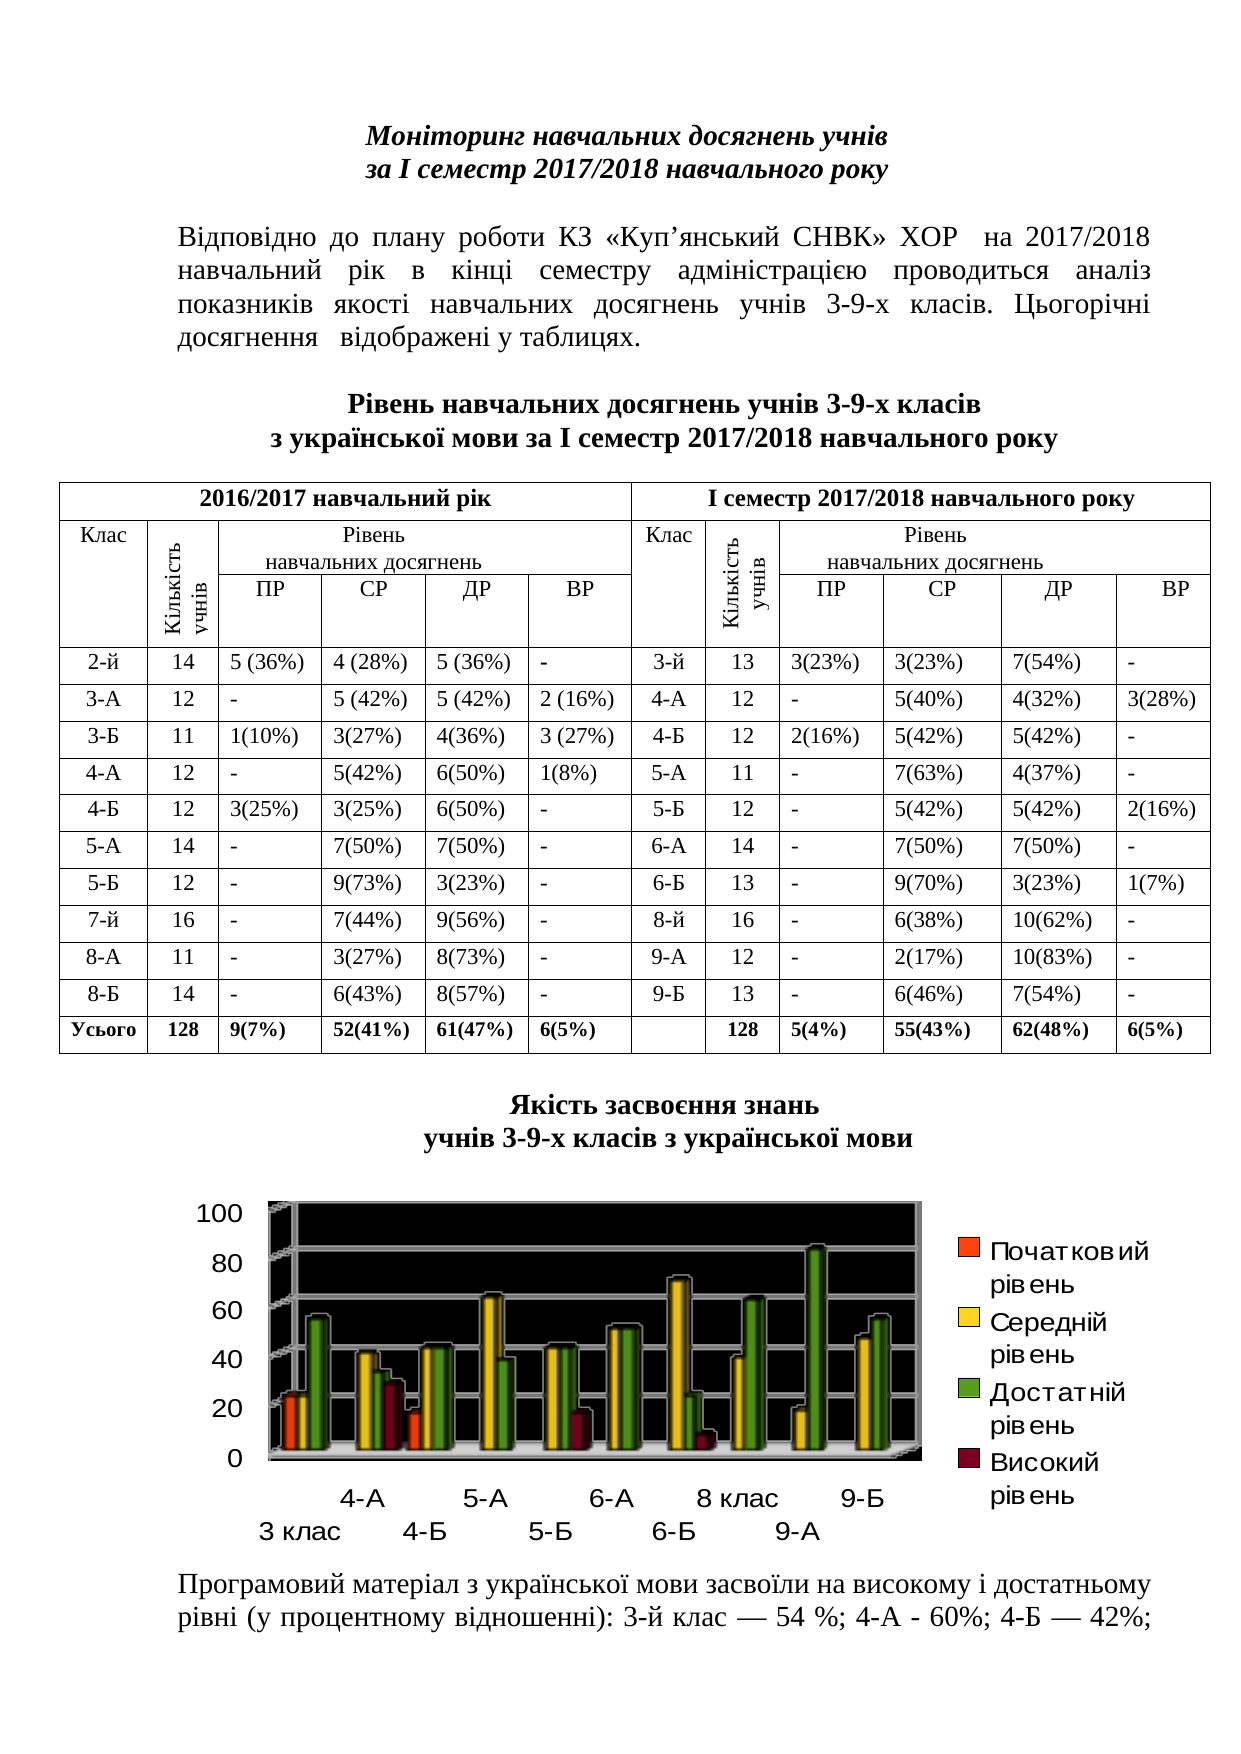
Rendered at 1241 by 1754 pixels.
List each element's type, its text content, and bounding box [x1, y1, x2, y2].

table_cell 3(23%) [884, 648, 1001, 684]
table_cell - [1117, 980, 1210, 1016]
table_cell 12 [706, 943, 779, 979]
table_cell 4-А [60, 759, 147, 794]
table_cell - [219, 906, 321, 942]
table_cell 128 [706, 1017, 779, 1052]
table_cell 5 (42%) [426, 685, 528, 721]
table_cell Клас [632, 521, 705, 647]
table_cell 5-А [632, 759, 705, 794]
table_cell 4-Б [632, 722, 705, 757]
table_cell 2(17%) [884, 943, 1001, 979]
table_cell 3(27%) [322, 722, 425, 757]
table_cell 3(23%) [1002, 869, 1116, 905]
table_cell - [529, 795, 631, 831]
text Відповідно до плану роботи КЗ «Куп’янський СНВК» ХОР на 2017/2018 навчальний рік в кінці семестру адміністрацією проводиться аналіз показників якості навчальних досягнень учнів 3-9-х класів. Цьогорічні досягнення відображені у таблицях. [177, 219, 1152, 353]
table_cell 9(56%) [426, 906, 528, 942]
table_cell 7(50%) [426, 832, 528, 868]
table_cell Рівень навчальних досягнень [219, 521, 528, 574]
text Якість засвоєння знань [177, 1087, 1152, 1121]
table_cell 3(25%) [322, 795, 425, 831]
table_cell 7(50%) [884, 832, 1001, 868]
table_cell 14 [148, 980, 218, 1016]
table_cell 4-А [632, 685, 705, 721]
table_cell 6(46%) [884, 980, 1001, 1016]
table_cell [529, 521, 631, 574]
table_cell 14 [706, 832, 779, 868]
table_cell 2(16%) [1117, 795, 1210, 831]
table_cell 7(50%) [1002, 832, 1116, 868]
table_cell 62(48%) [1002, 1017, 1116, 1052]
table_cell - [780, 869, 883, 905]
table_cell - [219, 943, 321, 979]
table_cell 6(5%) [529, 1017, 631, 1052]
table_cell 7(44%) [322, 906, 425, 942]
table_cell 5(42%) [1002, 795, 1116, 831]
table_cell 11 [148, 943, 218, 979]
table_cell 3(23%) [780, 648, 883, 684]
text учнів 3-9-х класів з української мови [177, 1121, 1152, 1154]
table_cell 6(38%) [884, 906, 1001, 942]
table_cell 12 [148, 759, 218, 794]
table_cell СР [884, 575, 1001, 647]
table_cell ВР [529, 575, 631, 647]
table_cell 5-А [60, 832, 147, 868]
table_cell - [1117, 832, 1210, 868]
table_cell 3(23%) [426, 869, 528, 905]
text Моніторинг навчальних досягнень учнів за І семестр 2017/2018 навчального року [177, 118, 1079, 185]
table_cell [632, 1017, 705, 1052]
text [177, 1562, 1152, 1633]
table_cell 3(25%) [219, 795, 321, 831]
table_cell 9-А [632, 943, 705, 979]
table_cell 12 [706, 795, 779, 831]
table_cell - [219, 759, 321, 794]
table_cell - [780, 832, 883, 868]
table_cell 5-Б [632, 795, 705, 831]
table_cell 9-Б [632, 980, 705, 1016]
table_cell 4 (28%) [322, 648, 425, 684]
table_cell - [529, 832, 631, 868]
table_cell 5 (42%) [322, 685, 425, 721]
table_cell 1(10%) [219, 722, 321, 757]
table_cell 55(43%) [884, 1017, 1001, 1052]
table_cell 3-Б [60, 722, 147, 757]
table_cell 5(4%) [780, 1017, 883, 1052]
table_cell 1(8%) [529, 759, 631, 794]
table_cell 5(42%) [884, 795, 1001, 831]
text Рівень навчальних досягнень учнів 3-9-х класів з української мови за І семестр 2017/2018 навчального року [177, 386, 1152, 453]
table_cell 14 [148, 648, 218, 684]
table_cell - [529, 980, 631, 1016]
table_cell - [1117, 943, 1210, 979]
table_cell 13 [706, 869, 779, 905]
table_cell 7(54%) [1002, 648, 1116, 684]
table_cell 6(43%) [322, 980, 425, 1016]
table_cell 12 [706, 722, 779, 757]
table_cell 61(47%) [426, 1017, 528, 1052]
table_cell 3-А [60, 685, 147, 721]
table_cell Рівень навчальних досягнень [780, 521, 1091, 574]
table_cell - [780, 685, 883, 721]
table_cell 8-А [60, 943, 147, 979]
table_cell 3(28%) [1117, 685, 1210, 721]
table_cell 11 [148, 722, 218, 757]
table_cell 8-Б [60, 980, 147, 1016]
table_cell - [1117, 648, 1210, 684]
table_cell 2-й [60, 648, 147, 684]
table_cell Кількість учнів [148, 521, 218, 647]
table_cell ПР [219, 575, 321, 647]
table_cell - [780, 980, 883, 1016]
table_cell 4(32%) [1002, 685, 1116, 721]
table_cell 5-Б [60, 869, 147, 905]
table_cell 16 [148, 906, 218, 942]
table_cell [1091, 521, 1210, 574]
table_cell 4(36%) [426, 722, 528, 757]
table_cell 6-А [632, 832, 705, 868]
table_cell 13 [706, 648, 779, 684]
table_cell 9(7%) [219, 1017, 321, 1052]
table_cell 9(73%) [322, 869, 425, 905]
table_cell ДР [1002, 575, 1116, 647]
table_cell 5(42%) [322, 759, 425, 794]
table_cell 6-Б [632, 869, 705, 905]
table_cell 8(73%) [426, 943, 528, 979]
table_cell 4-Б [60, 795, 147, 831]
table_cell 6(5%) [1117, 1017, 1210, 1052]
table_cell - [780, 906, 883, 942]
table_cell - [1117, 906, 1210, 942]
table_cell 5 (36%) [426, 648, 528, 684]
table_cell Усього [60, 1017, 147, 1052]
table_cell ПР [780, 575, 883, 647]
table_cell СР [322, 575, 425, 647]
table_cell - [529, 648, 631, 684]
table_cell 9(70%) [884, 869, 1001, 905]
table_cell 12 [148, 869, 218, 905]
table_cell 5(42%) [884, 722, 1001, 757]
table_cell 8-й [632, 906, 705, 942]
table_cell 12 [706, 685, 779, 721]
table_cell - [219, 869, 321, 905]
table_cell 52(41%) [322, 1017, 425, 1052]
table_cell - [529, 943, 631, 979]
table_cell 12 [148, 685, 218, 721]
table_cell 3-й [632, 648, 705, 684]
table_cell - [219, 832, 321, 868]
table_cell 2(16%) [780, 722, 883, 757]
table_cell 128 [148, 1017, 218, 1052]
table_cell [1117, 575, 1141, 647]
table_cell 7(50%) [322, 832, 425, 868]
table_cell 3(27%) [322, 943, 425, 979]
table_cell 16 [706, 906, 779, 942]
table_cell 10(83%) [1002, 943, 1116, 979]
table_cell 13 [706, 980, 779, 1016]
table_cell 2 (16%) [529, 685, 631, 721]
table_cell - [1117, 759, 1210, 794]
table_cell 14 [148, 832, 218, 868]
table_cell - [780, 759, 883, 794]
table_cell ДР [426, 575, 528, 647]
table_cell - [780, 795, 883, 831]
table_cell 7(54%) [1002, 980, 1116, 1016]
table_cell 6(50%) [426, 759, 528, 794]
table_cell 10(62%) [1002, 906, 1116, 942]
table_cell 8(57%) [426, 980, 528, 1016]
table_cell 7(63%) [884, 759, 1001, 794]
table_cell 5(42%) [1002, 722, 1116, 757]
table_cell - [529, 906, 631, 942]
table_cell 1(7%) [1117, 869, 1210, 905]
table_cell 4(37%) [1002, 759, 1116, 794]
table_cell Клас [60, 521, 147, 647]
table_cell - [219, 685, 321, 721]
table_cell - [780, 943, 883, 979]
table_cell 5 (36%) [219, 648, 321, 684]
table_cell 7-й [60, 906, 147, 942]
table_cell - [529, 869, 631, 905]
table_cell 3 (27%) [529, 722, 631, 757]
table_header 2016/2017 навчальний рік [60, 483, 631, 520]
table_cell 11 [706, 759, 779, 794]
table_cell - [1117, 722, 1210, 757]
table_cell 12 [148, 795, 218, 831]
table_cell Кількість учнів [706, 521, 779, 647]
table_cell ВР [1141, 575, 1210, 647]
table_header І семестр 2017/2018 навчального року [632, 483, 1210, 520]
table_cell 6(50%) [426, 795, 528, 831]
table_cell 5(40%) [884, 685, 1001, 721]
table_cell - [219, 980, 321, 1016]
